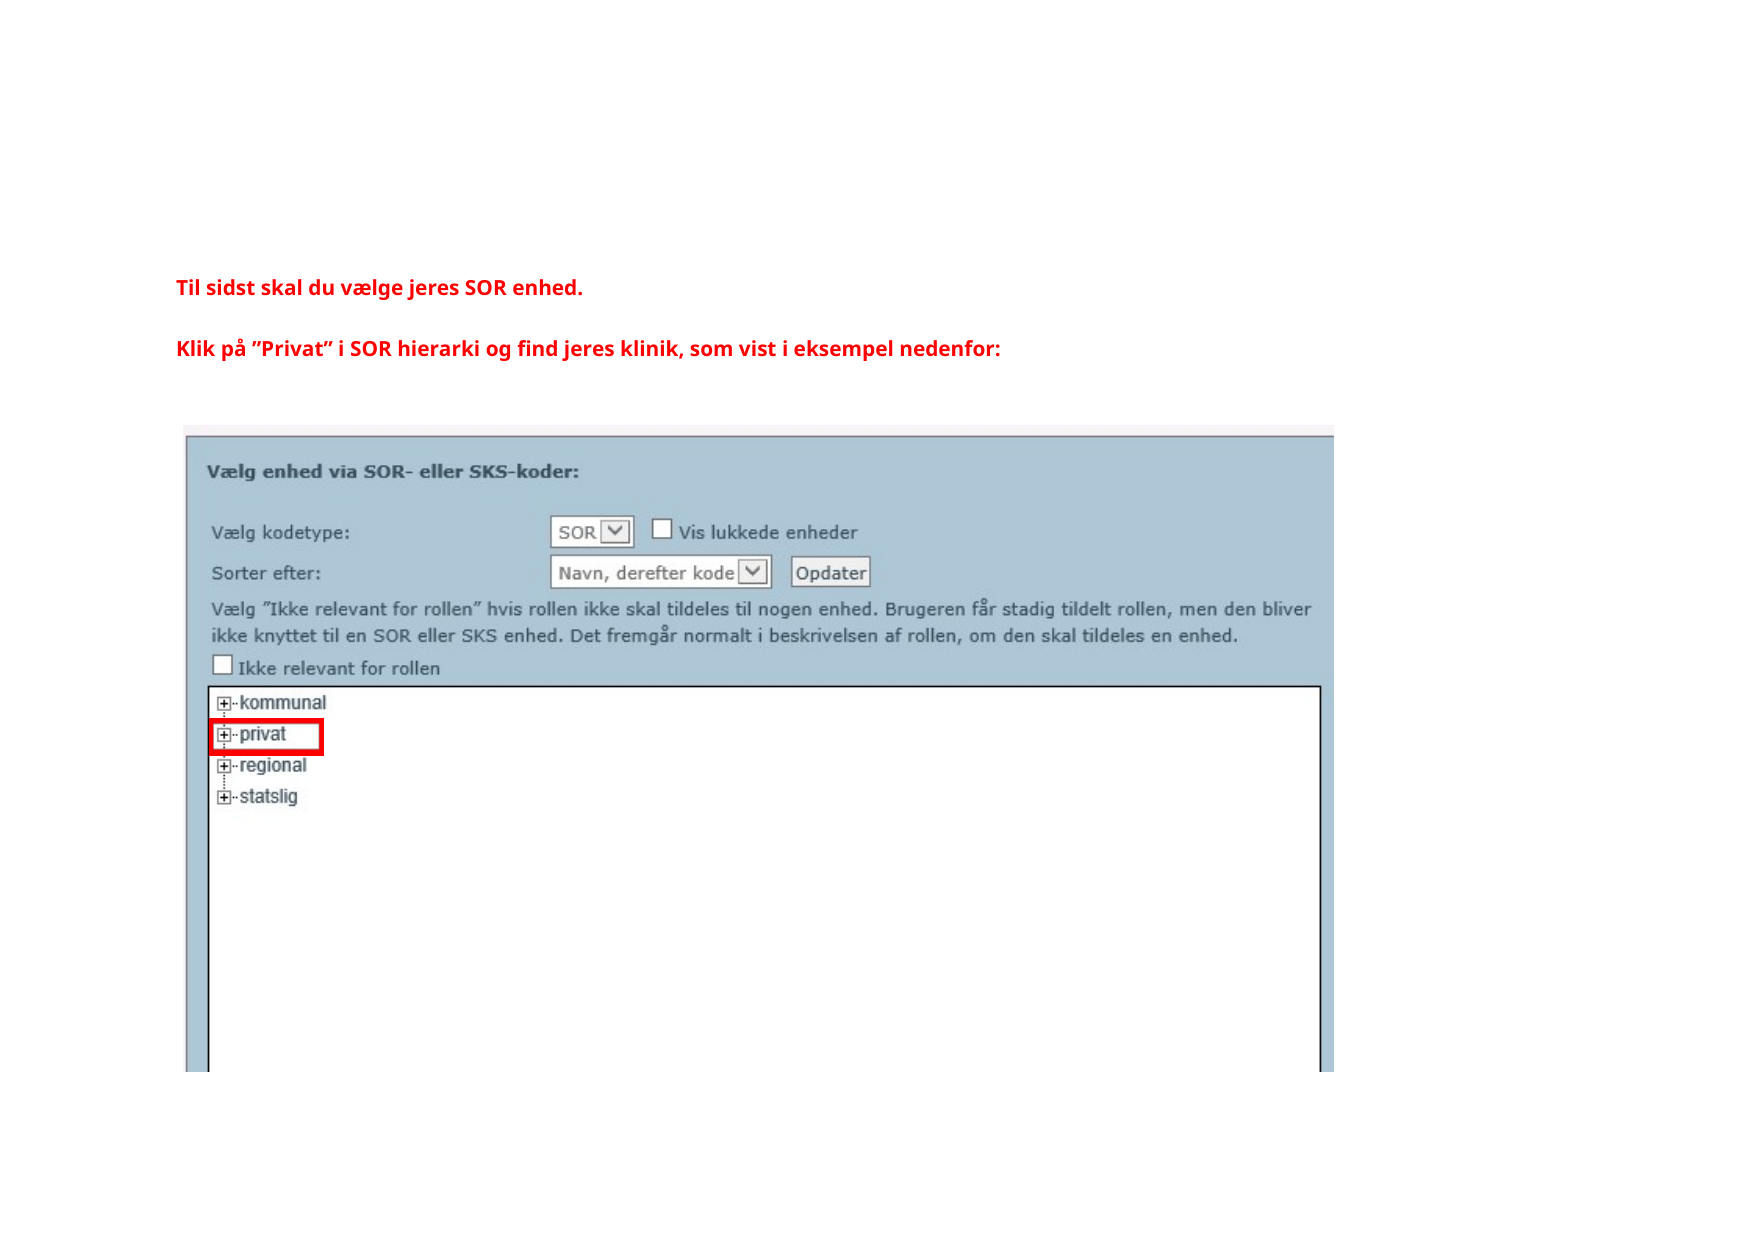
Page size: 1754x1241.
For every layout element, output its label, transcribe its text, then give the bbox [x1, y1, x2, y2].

text Til sidst skal du vælge jeres SOR enhed. [176, 273, 1568, 302]
text Klik på ”Privat” i SOR hierarki og find jeres klinik, som vist i eksempel nedenfor: [176, 334, 1568, 363]
picture [183, 425, 1334, 1072]
